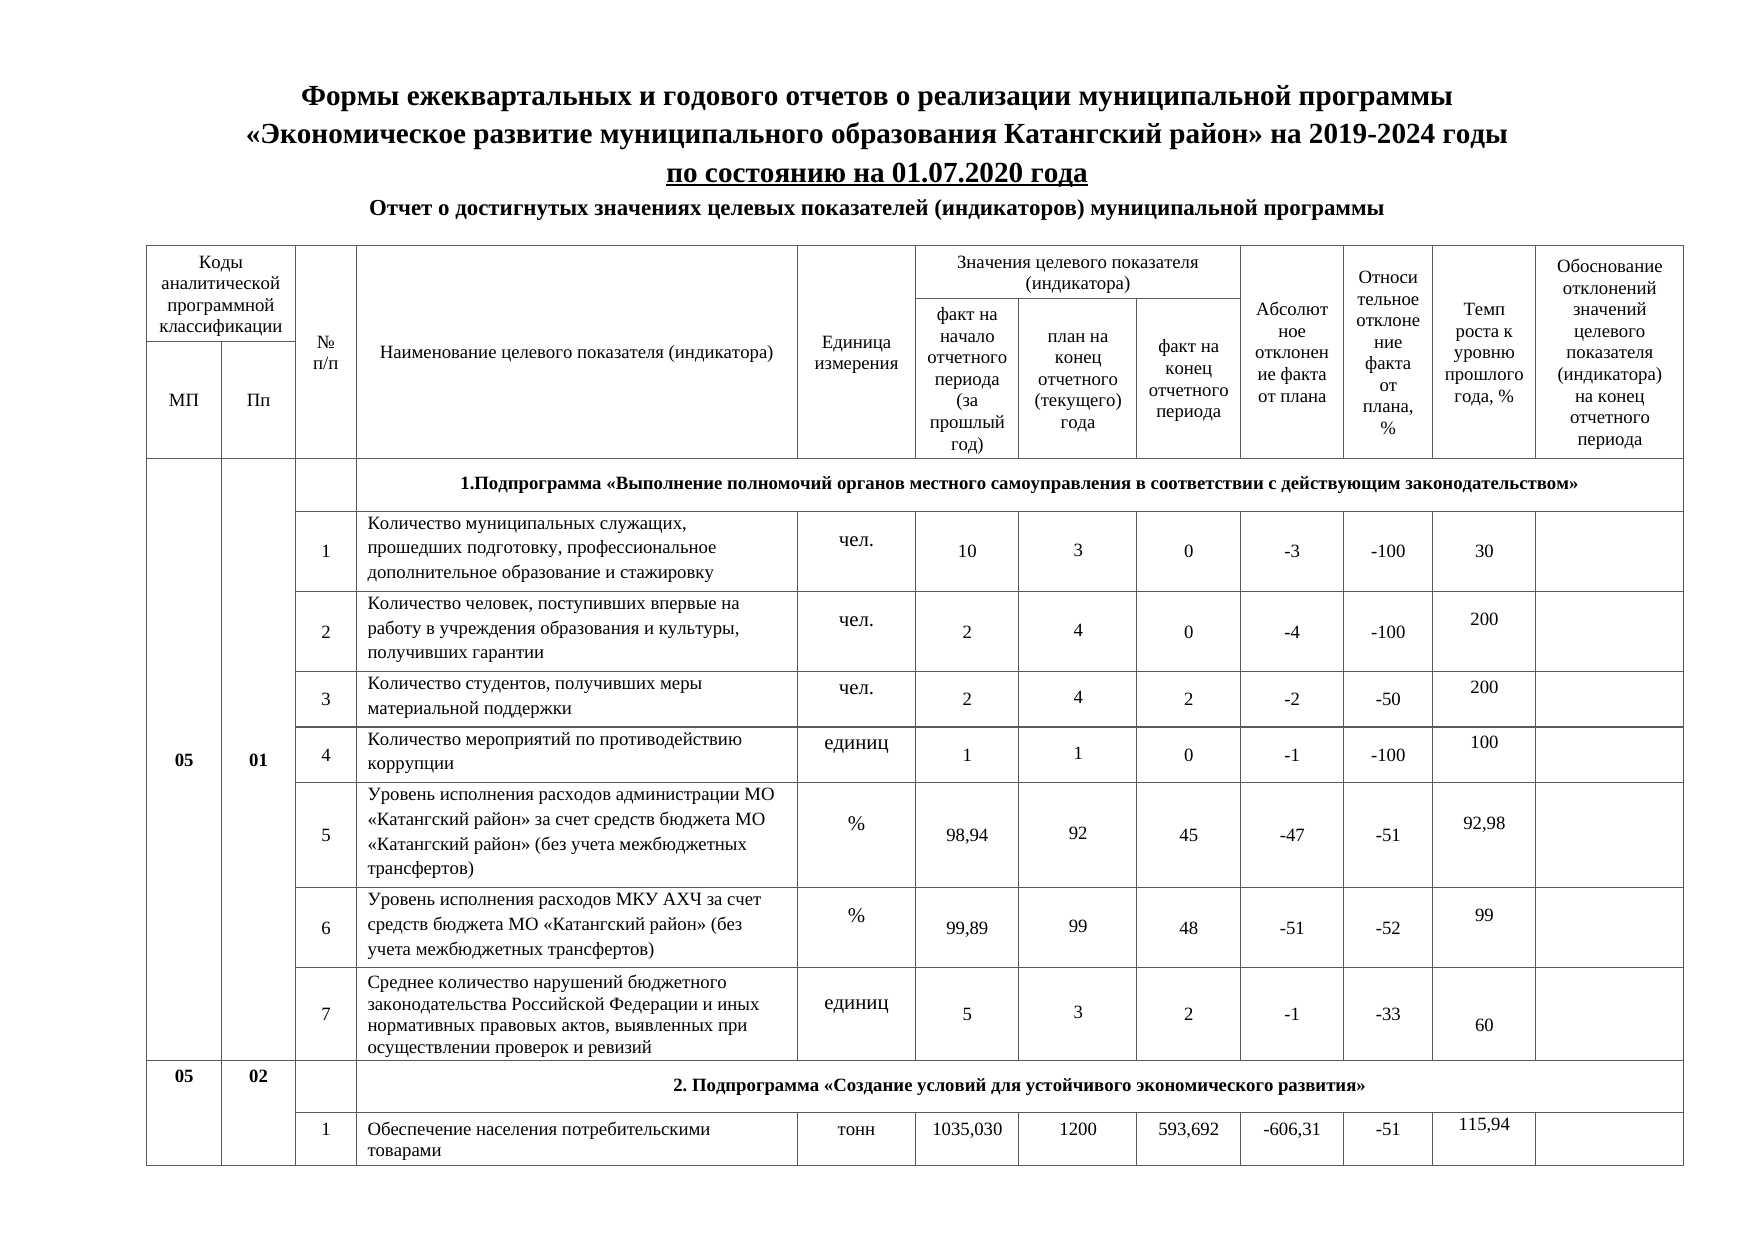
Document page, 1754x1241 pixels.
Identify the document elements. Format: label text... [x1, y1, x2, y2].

table_cell -100 [1344, 512, 1432, 591]
table_cell -50 [1344, 672, 1432, 726]
table_cell -47 [1241, 783, 1343, 887]
table_cell Количество мероприятий по противодействию коррупции [357, 728, 797, 782]
table_cell 200 [1433, 592, 1535, 671]
table_header Единица измерения [798, 246, 915, 458]
table_cell 115,94 [1433, 1113, 1535, 1165]
table_cell [1536, 512, 1683, 591]
table_cell Уровень исполнения расходов администрации МО «Катангский район» за счет средств бюджета МО «Катангский район» (без учета межбюджетных трансфертов) [357, 783, 797, 887]
table_cell 4 [1019, 592, 1136, 671]
table_cell 92,98 [1433, 783, 1535, 887]
table_cell [1536, 783, 1683, 887]
table_cell -2 [1241, 672, 1343, 726]
table_cell 2 [1137, 672, 1240, 726]
table_header № п/п [296, 246, 356, 458]
table_cell 2 [916, 672, 1018, 726]
table_cell 5 [296, 783, 356, 887]
table_cell 1 [1019, 728, 1136, 782]
table_cell [1536, 1113, 1683, 1165]
table_cell -52 [1344, 888, 1432, 967]
table_cell -51 [1344, 1113, 1432, 1165]
table_cell -3 [1241, 512, 1343, 591]
table_cell 1 [296, 1113, 356, 1165]
table_header Темп роста к уровню прошлого года, % [1433, 246, 1535, 458]
table_cell 30 [1433, 512, 1535, 591]
table_cell % [798, 783, 915, 887]
table_cell 2 [916, 592, 1018, 671]
table_cell 48 [1137, 888, 1240, 967]
table_cell чел. [798, 592, 915, 671]
table_cell -1 [1241, 728, 1343, 782]
table_cell единиц [798, 728, 915, 782]
table_cell факт на начало отчетного периода (за прошлый год) [916, 299, 1018, 458]
table_cell % [798, 888, 915, 967]
table_cell 1.Подпрограмма «Выполнение полномочий органов местного самоуправления в соответствии с действующим законодательством» [357, 459, 1683, 511]
table_cell 98,94 [916, 783, 1018, 887]
table_cell 02 [222, 1061, 295, 1165]
table_cell 593,692 [1137, 1113, 1240, 1165]
table_cell 99 [1433, 888, 1535, 967]
table_cell -51 [1241, 888, 1343, 967]
table_cell Количество муниципальных служащих, прошедших подготовку, профессиональное дополнительное образование и стажировку [357, 512, 797, 591]
table_cell 92 [1019, 783, 1136, 887]
table_cell чел. [798, 512, 915, 591]
table_cell -33 [1344, 968, 1432, 1060]
table_cell 3 [296, 672, 356, 726]
table_cell 1 [296, 512, 356, 591]
text Отчет о достигнутых значениях целевых показателей (индикаторов) муниципальной программы [148, 193, 1606, 220]
table_cell 3 [1019, 512, 1136, 591]
table_cell [1536, 672, 1683, 726]
table_cell план на конец отчетного (текущего) года [1019, 299, 1136, 458]
table_cell 10 [916, 512, 1018, 591]
table_cell 05 [147, 459, 221, 1060]
table_cell 2 [1137, 968, 1240, 1060]
table_header Значения целевого показателя (индикатора) [916, 246, 1240, 298]
table_cell МП [147, 342, 221, 458]
table_cell 6 [296, 888, 356, 967]
table_cell [1536, 728, 1683, 782]
table_cell 1035,030 [916, 1113, 1018, 1165]
table_header Коды аналитической программной классификации [147, 246, 295, 341]
table_cell 4 [296, 728, 356, 782]
table_cell [296, 1061, 356, 1112]
table_cell Количество студентов, получивших меры материальной поддержки [357, 672, 797, 726]
table_cell -100 [1344, 728, 1432, 782]
table_cell 5 [916, 968, 1018, 1060]
table_cell Уровень исполнения расходов МКУ АХЧ за счет средств бюджета МО «Катангский район» (без учета межбюджетных трансфертов) [357, 888, 797, 967]
table_cell Количество человек, поступивших впервые на работу в учреждения образования и культуры, получивших гарантии [357, 592, 797, 671]
table_cell Обеспечение населения потребительскими товарами [357, 1113, 797, 1165]
table_cell Среднее количество нарушений бюджетного законодательства Российской Федерации и иных нормативных правовых актов, выявленных при осуществлении проверок и ревизий [357, 968, 797, 1060]
table_cell 200 [1433, 672, 1535, 726]
table_cell 0 [1137, 512, 1240, 591]
text Формы ежеквартальных и годового отчетов о реализации муниципальной программы [148, 78, 1606, 111]
table_cell [296, 459, 356, 511]
table_cell [1536, 968, 1683, 1060]
table_cell 2 [296, 592, 356, 671]
table_cell 2. Подпрограмма «Создание условий для устойчивого экономического развития» [357, 1061, 1683, 1112]
text по состоянию на 01.07.2020 года [148, 155, 1606, 188]
table_cell 3 [1019, 968, 1136, 1060]
table_cell [1536, 888, 1683, 967]
table_cell чел. [798, 672, 915, 726]
table_header Наименование целевого показателя (индикатора) [357, 246, 797, 458]
table_cell Пп [222, 342, 295, 458]
table_cell 99,89 [916, 888, 1018, 967]
table_cell -51 [1344, 783, 1432, 887]
table_cell 01 [222, 459, 295, 1060]
table_cell 60 [1433, 968, 1535, 1060]
table_cell [1536, 592, 1683, 671]
table_cell тонн [798, 1113, 915, 1165]
table_cell 99 [1019, 888, 1136, 967]
table_header Абсолютное отклонение факта от плана [1241, 246, 1343, 458]
table_cell 7 [296, 968, 356, 1060]
table_cell 100 [1433, 728, 1535, 782]
table_cell -100 [1344, 592, 1432, 671]
table_header Относительное отклонение факта от плана, % [1344, 246, 1432, 458]
table_cell факт на конец отчетного периода [1137, 299, 1240, 458]
table_cell единиц [798, 968, 915, 1060]
table_cell 1200 [1019, 1113, 1136, 1165]
table_cell -606,31 [1241, 1113, 1343, 1165]
table_header Обоснование отклонений значений целевого показателя (индикатора) на конец отчетного периода [1536, 246, 1683, 458]
table_cell 0 [1137, 592, 1240, 671]
table_cell -1 [1241, 968, 1343, 1060]
table_cell 4 [1019, 672, 1136, 726]
table_cell -4 [1241, 592, 1343, 671]
table_cell 0 [1137, 728, 1240, 782]
table_cell 45 [1137, 783, 1240, 887]
text «Экономическое развитие муниципального образования Катангский район» на 2019-2024 годы [148, 116, 1606, 150]
table_cell 05 [147, 1061, 221, 1165]
table_cell 1 [916, 728, 1018, 782]
